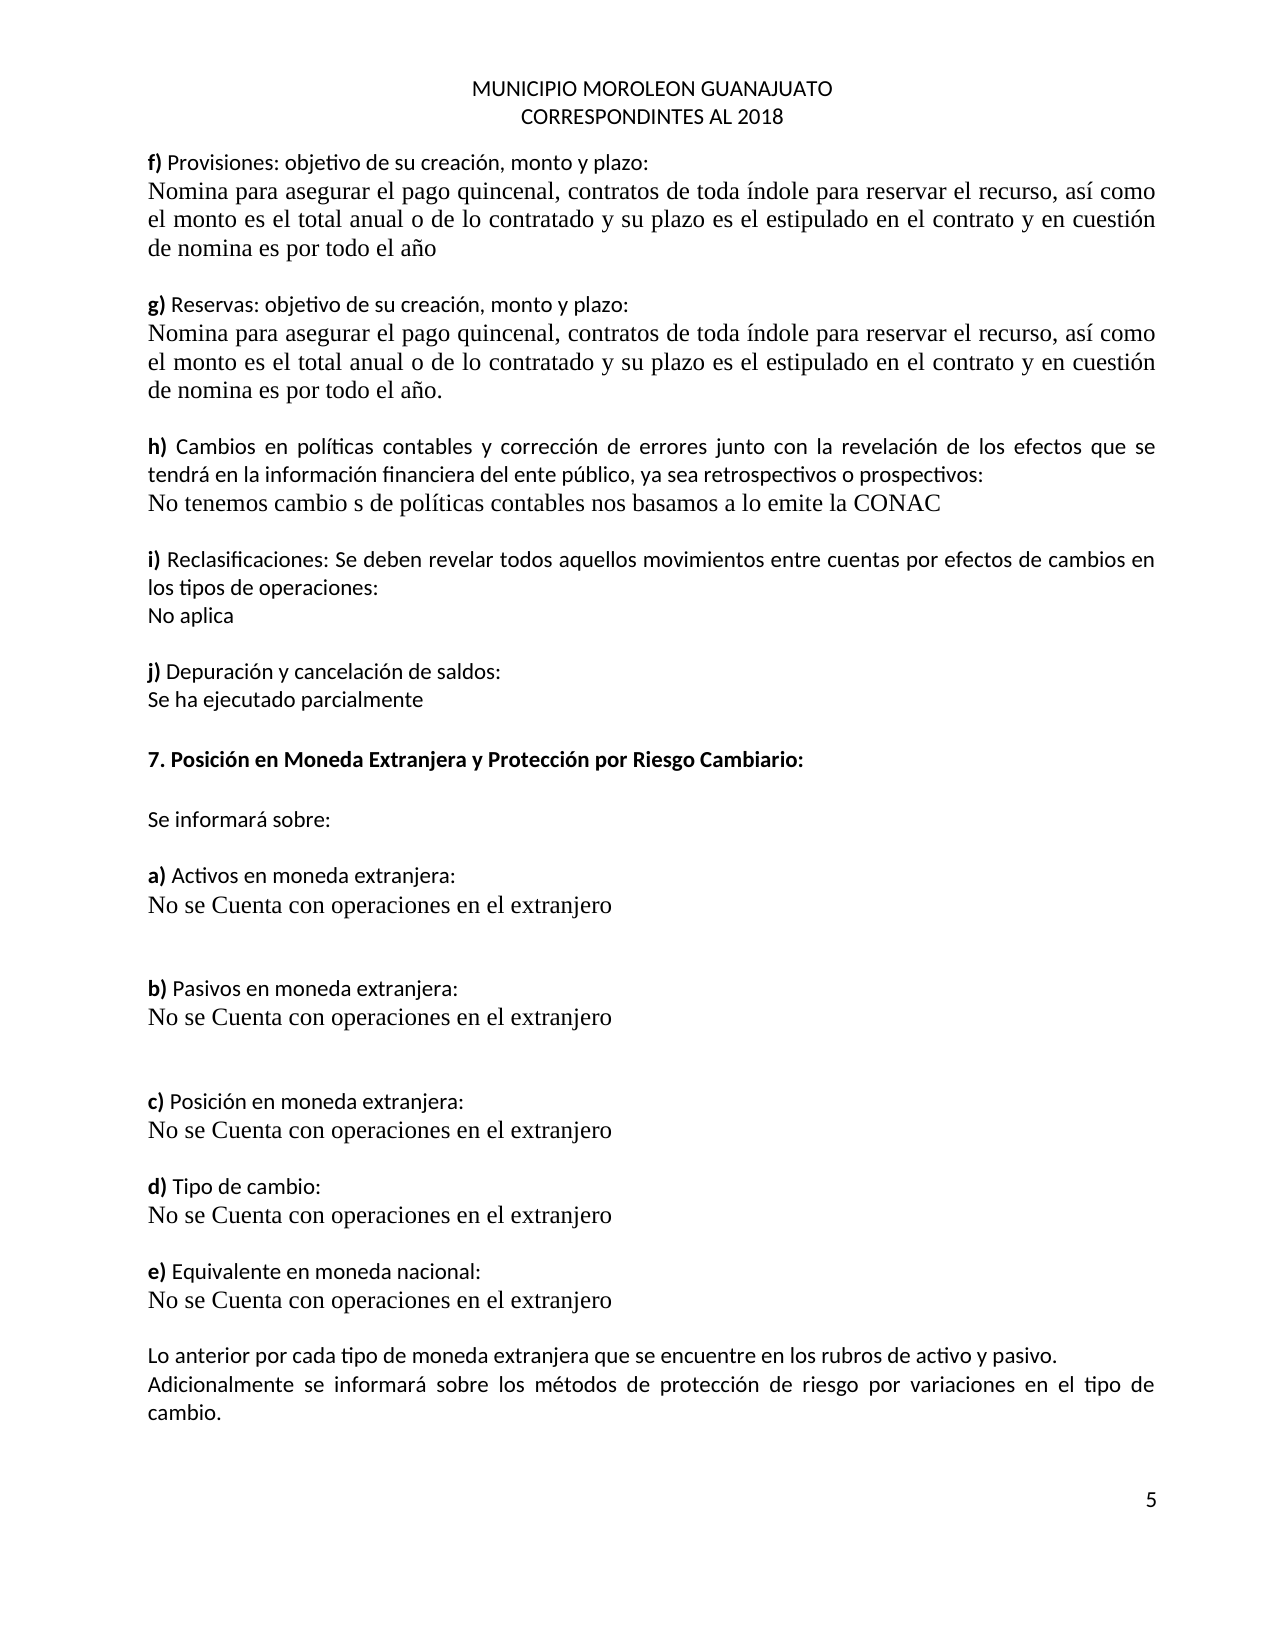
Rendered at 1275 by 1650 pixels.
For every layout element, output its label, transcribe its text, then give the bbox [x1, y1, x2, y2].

text No se Cuenta con operaciones en el extranjero [148, 1002, 1157, 1031]
text No se Cuenta con operaciones en el extranjero [148, 1200, 1157, 1229]
text No se Cuenta con operaciones en el extranjero [148, 1115, 1157, 1144]
text Nomina para asegurar el pago quincenal, contratos de toda índole para reservar el recurso, así como el monto es el total anual o de lo contratado y su plazo es el estipulado en el contrato y en cuestión de nomina es por todo el año. [148, 318, 1157, 404]
text e) Equivalente en moneda nacional: [148, 1257, 1157, 1285]
text No se Cuenta con operaciones en el extranjero [148, 890, 1157, 918]
text g) Reservas: objetivo de su creación, monto y plazo: [148, 290, 1157, 318]
text c) Posición en moneda extranjera: [148, 1087, 1157, 1115]
text No se Cuenta con operaciones en el extranjero [148, 1285, 1157, 1314]
text Adicionalmente se informará sobre los métodos de protección de riesgo por variaciones en el tipo de cambio. [148, 1370, 1157, 1426]
subtitle 7. Posición en Moneda Extranjera y Protección por Riesgo Cambiario: [148, 745, 1157, 773]
text d) Tipo de cambio: [148, 1172, 1157, 1200]
text Nomina para asegurar el pago quincenal, contratos de toda índole para reservar el recurso, así como el monto es el total anual o de lo contratado y su plazo es el estipulado en el contrato y en cuestión de nomina es por todo el año [148, 176, 1157, 262]
text i) Reclasificaciones: Se deben revelar todos aquellos movimientos entre cuentas por efectos de cambios en los tipos de operaciones: [148, 545, 1157, 601]
text h) Cambios en políticas contables y corrección de errores junto con la revelación de los efectos que se tendrá en la información financiera del ente público, ya sea retrospectivos o prospectivos: [148, 432, 1157, 488]
text Lo anterior por cada tipo de moneda extranjera que se encuentre en los rubros de activo y pasivo. [148, 1342, 1157, 1370]
text a) Activos en moneda extranjera: [148, 862, 1157, 890]
text b) Pasivos en moneda extranjera: [148, 974, 1157, 1002]
text No tenemos cambio s de políticas contables nos basamos a lo emite la CONAC [148, 488, 1157, 517]
text f) Provisiones: objetivo de su creación, monto y plazo: [148, 148, 1157, 176]
text Se ha ejecutado parcialmente [148, 685, 1157, 713]
text No aplica [148, 601, 1157, 629]
text j) Depuración y cancelación de saldos: [148, 657, 1157, 685]
text Se informará sobre: [148, 806, 1157, 834]
